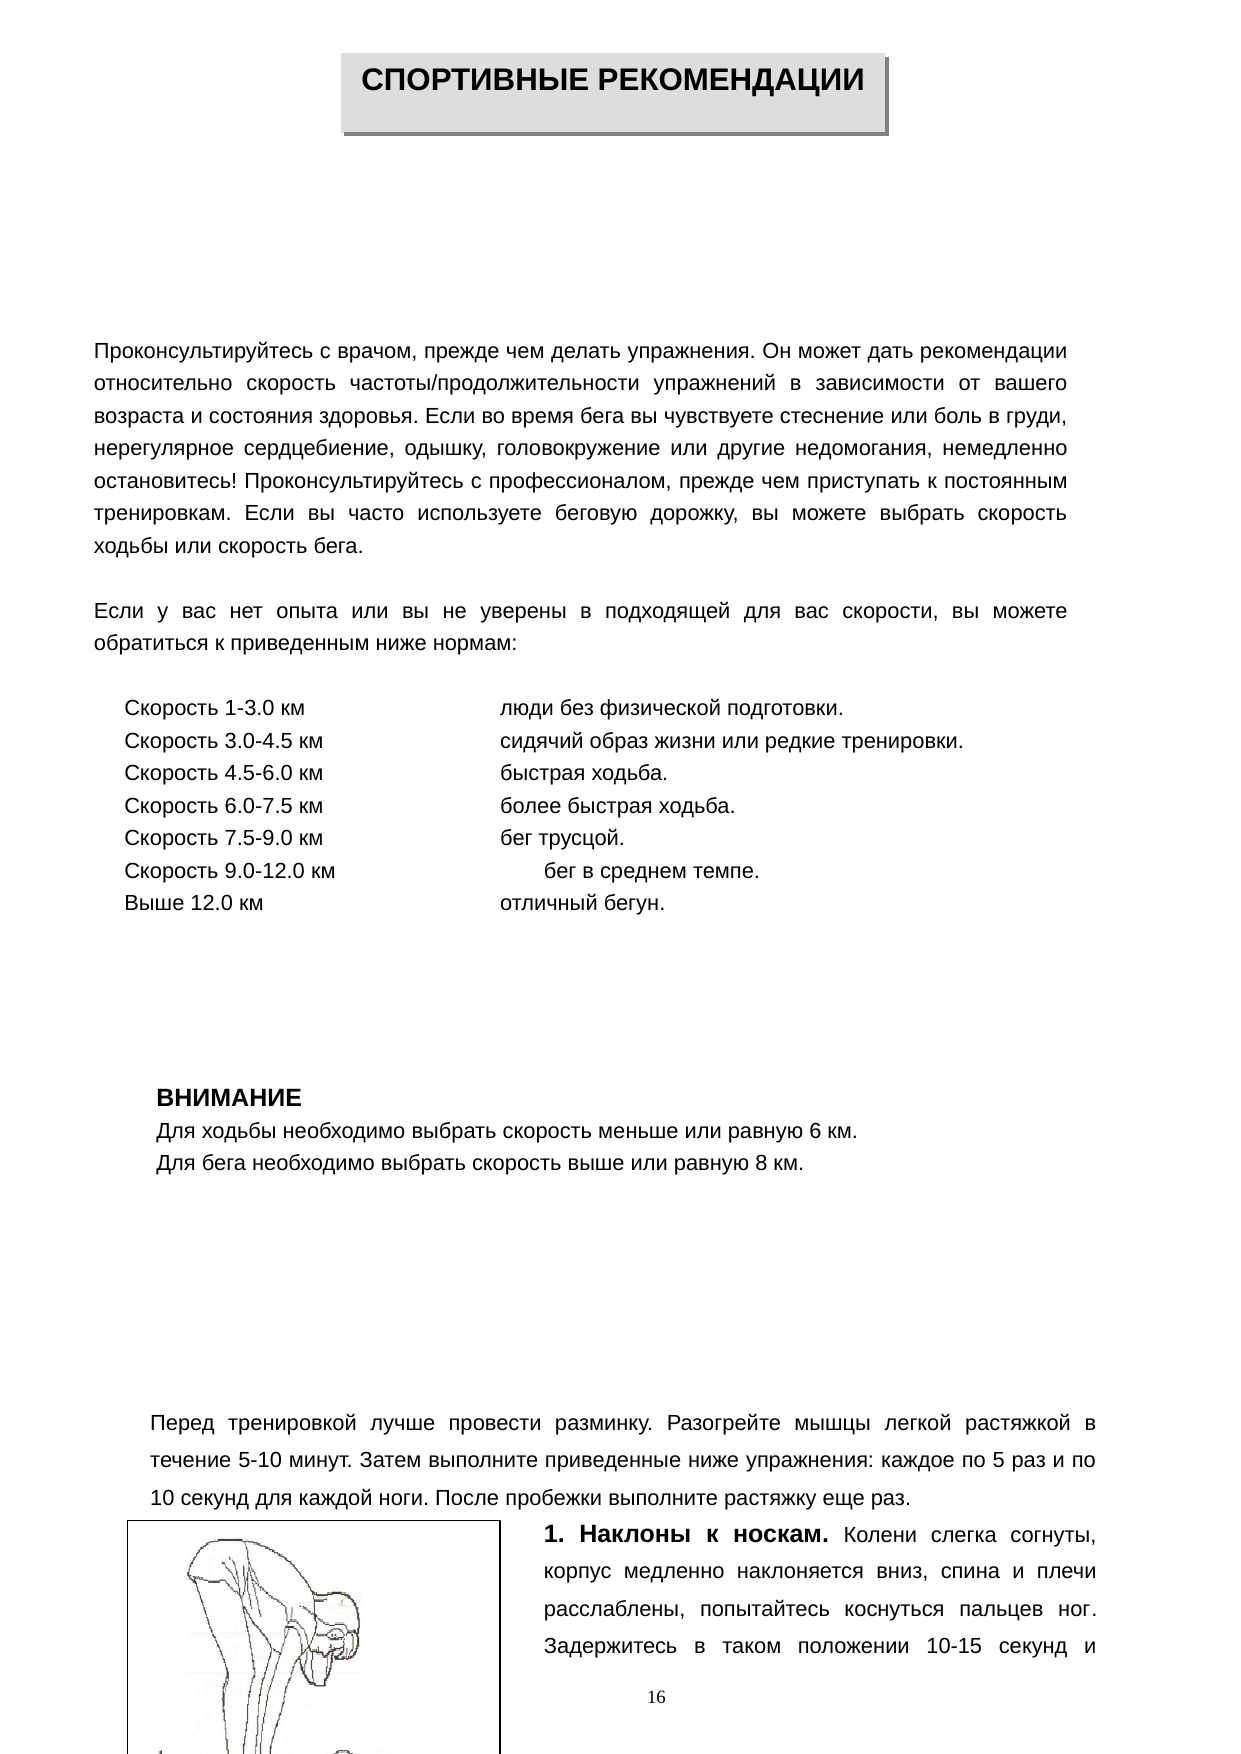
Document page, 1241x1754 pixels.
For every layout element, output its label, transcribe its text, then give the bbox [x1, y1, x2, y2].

text Скорость 6.0-7.5 км более быстрая ходьба. [94, 789, 1068, 821]
text Перед тренировкой лучше провести разминку. Разогрейте мышцы легкой растяжкой в течение 5-10 минут. Затем выполните приведенные ниже упражнения: каждое по 5 раз и по 10 секунд для каждой ноги. После пробежки выполните растяжку еще раз. [150, 1406, 1097, 1513]
text Скорость 9.0-12.0 км бег в среднем темпе. [94, 854, 1068, 886]
text Выше 12.0 км отличный бегун. [94, 886, 1068, 919]
text Скорость 3.0-4.5 км сидячий образ жизни или редкие тренировки. [94, 724, 1068, 756]
text ВНИМАНИЕ [156, 1081, 1068, 1114]
text Для ходьбы необходимо выбрать скорость меньше или равную 6 км. [156, 1114, 1068, 1146]
text Если у вас нет опыта или вы не уверены в подходящей для вас скорости, вы можете обратиться к приведенным ниже нормам: [94, 594, 1068, 659]
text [544, 1517, 1097, 1662]
text Для бега необходимо выбрать скорость выше или равную 8 км. [156, 1146, 1068, 1179]
text Скорость 4.5-6.0 км быстрая ходьба. [94, 756, 1068, 789]
picture [128, 1521, 499, 1754]
text Проконсультируйтесь с врачом, прежде чем делать упражнения. Он может дать рекомендации относительно скорость частоты/продолжительности упражнений в зависимости от вашего возраста и состояния здоровья. Если во время бега вы чувствуете стеснение или боль в груди, нерегулярное сердцебиение, одышку, головокружение или другие недомогания, немедленно остановитесь! Проконсультируйтесь с профессионалом, прежде чем приступать к постоянным тренировкам. Если вы часто используете беговую дорожку, вы можете выбрать скорость ходьбы или скорость бега. [94, 334, 1068, 561]
text Скорость 7.5-9.0 км бег трусцой. [94, 821, 1068, 854]
text Скорость 1-3.0 км люди без физической подготовки. [94, 691, 1068, 724]
